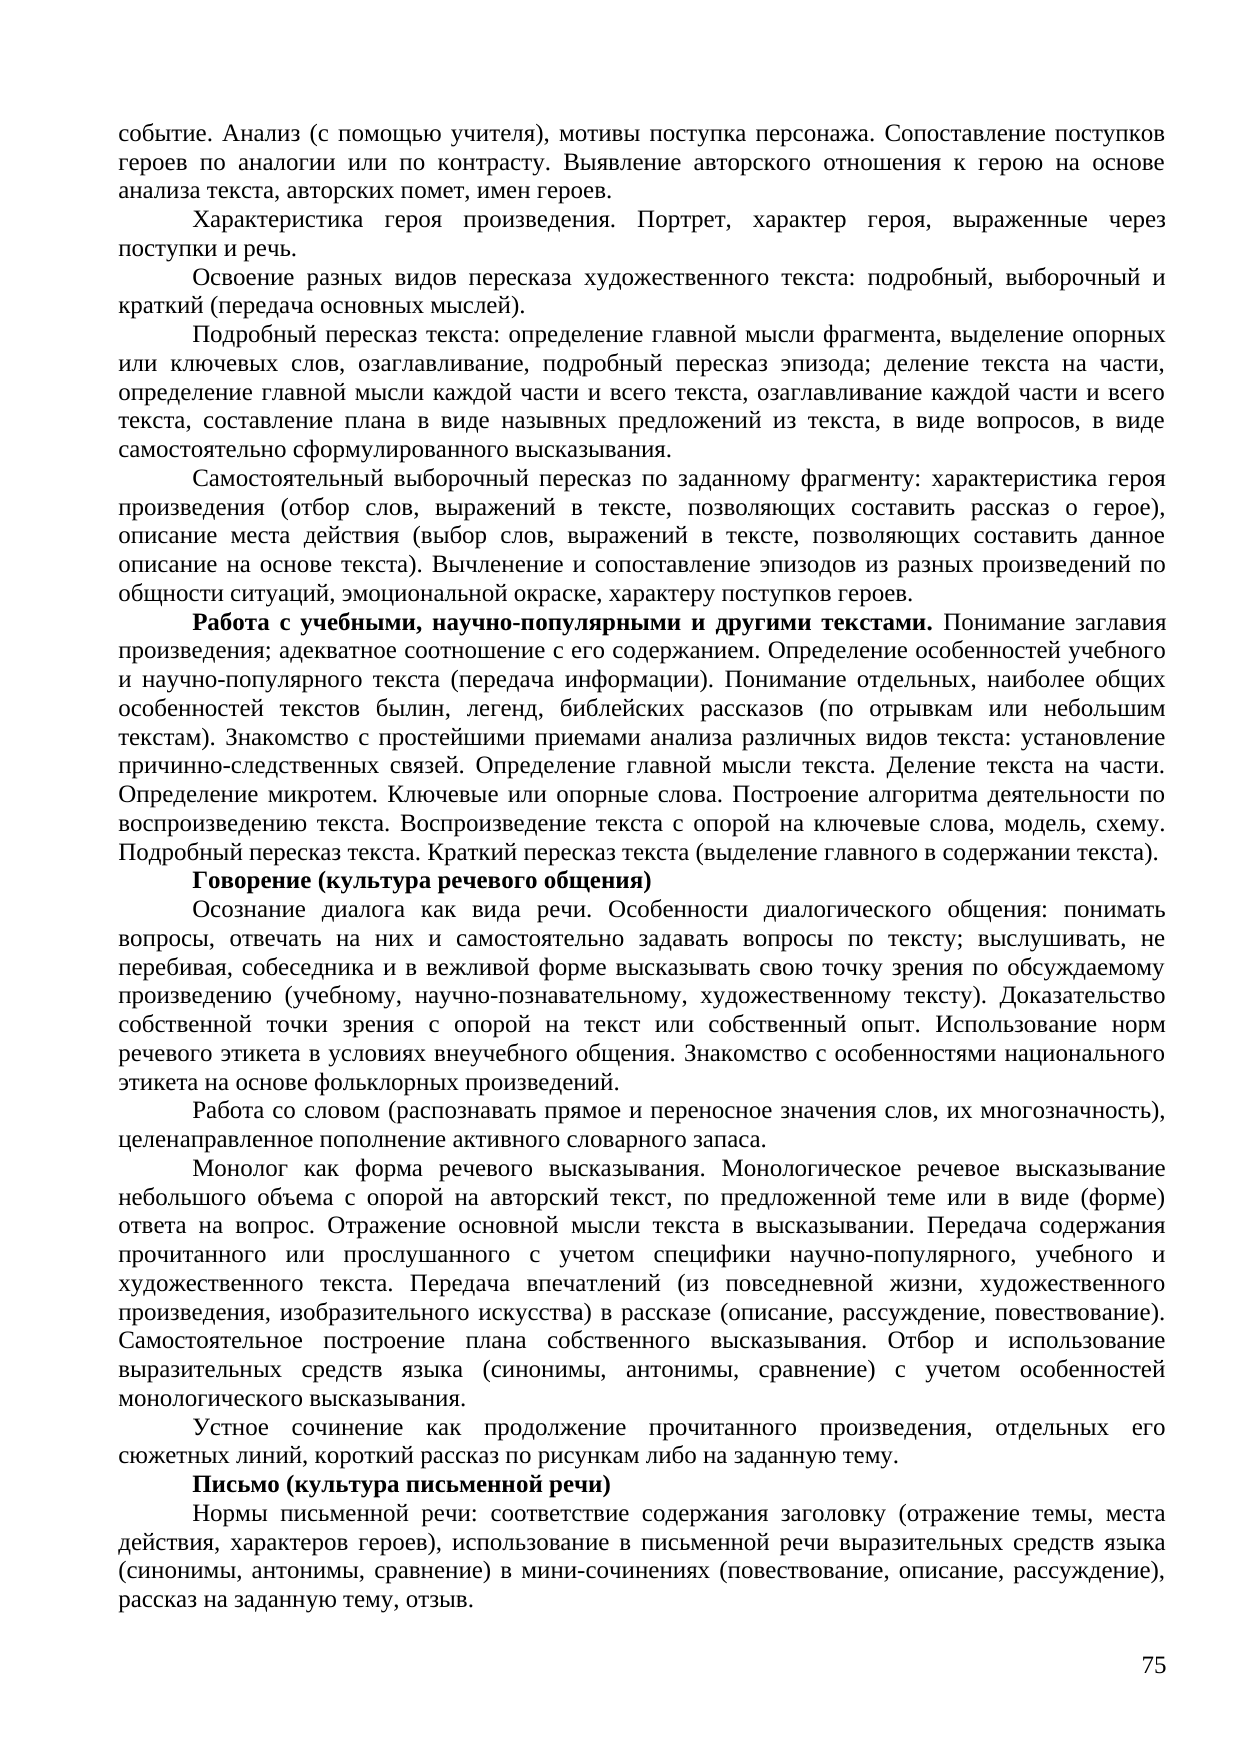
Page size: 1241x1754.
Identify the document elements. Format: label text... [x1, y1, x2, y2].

text Монолог как форма речевого высказывания. Монологическое речевое высказывание небольшого объема с опорой на авторский текст, по предложенной теме или в виде (форме) ответа на вопрос. Отражение основной мысли текста в высказывании. Передача содержания прочитанного или прослушанного с учетом специфики научно-популярного, учебного и художественного текста. Передача впечатлений (из повседневной жизни, художественного произведения, изобразительного искусства) в рассказе (описание, рассуждение, повествование). Самостоятельное построение плана собственного высказывания. Отбор и использование выразительных средств языка (синонимы, антонимы, сравнение) с учетом особенностей монологического высказывания. [118, 1153, 1167, 1412]
text Устное сочинение как продолжение прочитанного произведения, отдельных его сюжетных линий, короткий рассказ по рисункам либо на заданную тему. [118, 1412, 1167, 1469]
text Письмо (культура письменной речи) [118, 1469, 1167, 1498]
text Самостоятельный выборочный пересказ по заданному фрагменту: характеристика героя произведения (отбор слов, выражений в тексте, позволяющих составить рассказ о герое), описание места действия (выбор слов, выражений в тексте, позволяющих составить данное описание на основе текста). Вычленение и сопоставление эпизодов из разных произведений по общности ситуаций, эмоциональной окраске, характеру поступков героев. [118, 463, 1167, 607]
text Говорение (культура речевого общения) [118, 866, 1167, 894]
text Освоение разных видов пересказа художественного текста: подробный, выборочный и краткий (передача основных мыслей). [118, 262, 1167, 319]
text Подробный пересказ текста: определение главной мысли фрагмента, выделение опорных или ключевых слов, озаглавливание, подробный пересказ эпизода; деление текста на части, определение главной мысли каждой части и всего текста, озаглавливание каждой части и всего текста, составление плана в виде назывных предложений из текста, в виде вопросов, в виде самостоятельно сформулированного высказывания. [118, 319, 1167, 463]
text Работа с учебными, научно-популярными и другими текстами. Понимание заглавия произведения; адекватное соотношение с его содержанием. Определение особенностей учебного и научно-популярного текста (передача информации). Понимание отдельных, наиболее общих особенностей текстов былин, легенд, библейских рассказов (по отрывкам или небольшим текстам). Знакомство с простейшими приемами анализа различных видов текста: установление причинно-следственных связей. Определение главной мысли текста. Деление текста на части. Определение микротем. Ключевые или опорные слова. Построение алгоритма деятельности по воспроизведению текста. Воспроизведение текста с опорой на ключевые слова, модель, схему. Подробный пересказ текста. Краткий пересказ текста (выделение главного в содержании текста). [118, 607, 1167, 866]
text Нормы письменной речи: соответствие содержания заголовку (отражение темы, места действия, характеров героев), использование в письменной речи выразительных средств языка (синонимы, антонимы, сравнение) в мини-сочинениях (повествование, описание, рассуждение), рассказ на заданную тему, отзыв. [118, 1498, 1167, 1613]
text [118, 118, 1167, 204]
text Работа со словом (распознавать прямое и переносное значения слов, их многозначность), целенаправленное пополнение активного словарного запаса. [118, 1096, 1167, 1153]
text Осознание диалога как вида речи. Особенности диалогического общения: понимать вопросы, отвечать на них и самостоятельно задавать вопросы по тексту; выслушивать, не перебивая, собеседника и в вежливой форме высказывать свою точку зрения по обсуждаемому произведению (учебному, научно-познавательному, художественному тексту). Доказательство собственной точки зрения с опорой на текст или собственный опыт. Использование норм речевого этикета в условиях внеучебного общения. Знакомство с особенностями национального этикета на основе фольклорных произведений. [118, 894, 1167, 1096]
text Характеристика героя произведения. Портрет, характер героя, выраженные через поступки и речь. [118, 204, 1167, 262]
